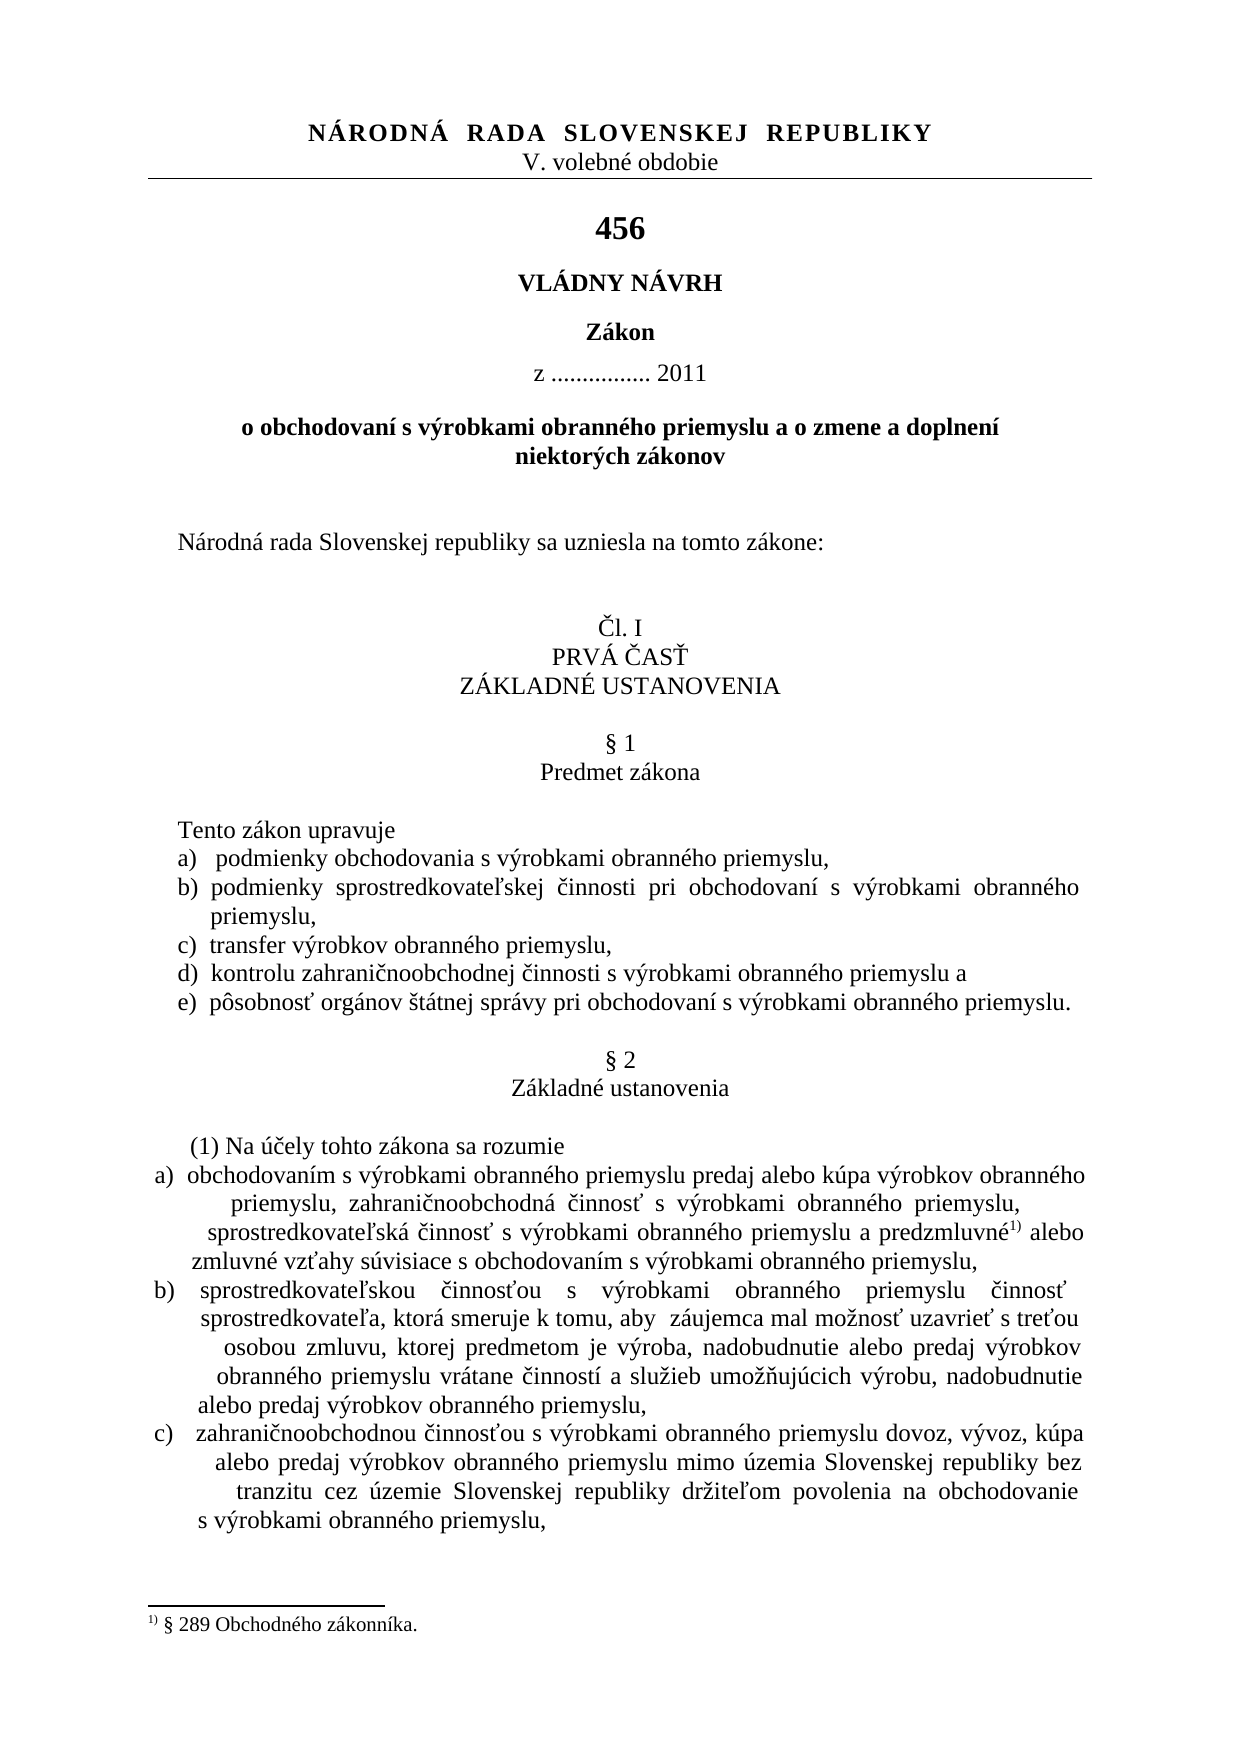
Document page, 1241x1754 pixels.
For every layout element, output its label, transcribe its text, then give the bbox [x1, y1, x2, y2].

text Čl. I [148, 613, 1092, 642]
text a) podmienky obchodovania s výrobkami obranného priemyslu, [148, 843, 1092, 872]
text b) sprostredkovateľskou činnosťou s výrobkami obranného priemyslu činnosť sprostredkovateľa, ktorá smeruje k tomu, aby záujemca mal možnosť uzavrieť s treťou osobou zmluvu, ktorej predmetom je výroba, nadobudnutie alebo predaj výrobkov obranného priemyslu vrátane činností a služieb umožňujúcich výrobu, nadobudnutie alebo predaj výrobkov obranného priemyslu, [154, 1275, 1092, 1418]
text c) transfer výrobkov obranného priemyslu, [148, 930, 1092, 958]
text niektorých zákonov [148, 441, 1092, 470]
text PRVÁ ČASŤ ZÁKLADNÉ USTANOVENIA [148, 642, 1092, 700]
text § 1 Predmet zákona [148, 728, 1092, 786]
text Národná rada Slovenskej republiky sa uzniesla na tomto zákone: [148, 527, 1092, 556]
text § 2 Základné ustanovenia [148, 1045, 1092, 1102]
subtitle Zákon [148, 317, 1092, 346]
text Tento zákon upravuje [148, 815, 1092, 843]
text o obchodovaní s výrobkami obranného priemyslu a o zmene a doplnení [148, 412, 1092, 441]
text b) podmienky sprostredkovateľskej činnosti pri obchodovaní s výrobkami obranného priemyslu, [148, 872, 1092, 930]
text a) obchodovaním s výrobkami obranného priemyslu predaj alebo kúpa výrobkov obranného priemyslu, zahraničnoobchodná činnosť s výrobkami obranného priemyslu, sprostredkovateľská činnosť s výrobkami obranného priemyslu a predzmluvné) alebo zmluvné vzťahy súvisiace s obchodovaním s výrobkami obranného priemyslu, [148, 1160, 1092, 1275]
text (1) Na účely tohto zákona sa rozumie [177, 1102, 1092, 1160]
text e) pôsobnosť orgánov štátnej správy pri obchodovaní s výrobkami obranného priemyslu. [148, 987, 1092, 1016]
text 456 [148, 208, 1092, 247]
text c) zahraničnoobchodnou činnosťou s výrobkami obranného priemyslu dovoz, vývoz, kúpa alebo predaj výrobkov obranného priemyslu mimo územia Slovenskej republiky bez tranzitu cez územie Slovenskej republiky držiteľom povolenia na obchodovanie s výrobkami obranného priemyslu, [154, 1418, 1092, 1533]
text VLÁDNY NÁVRH [148, 268, 1092, 296]
text z ................ 2011 [148, 358, 1092, 387]
text NÁRODNÁ RADA SLOVENSKEJ REPUBLIKY [148, 118, 1092, 147]
text d) kontrolu zahraničnoobchodnej činnosti s výrobkami obranného priemyslu a [148, 958, 1092, 987]
text V. volebné obdobie [148, 147, 1092, 178]
